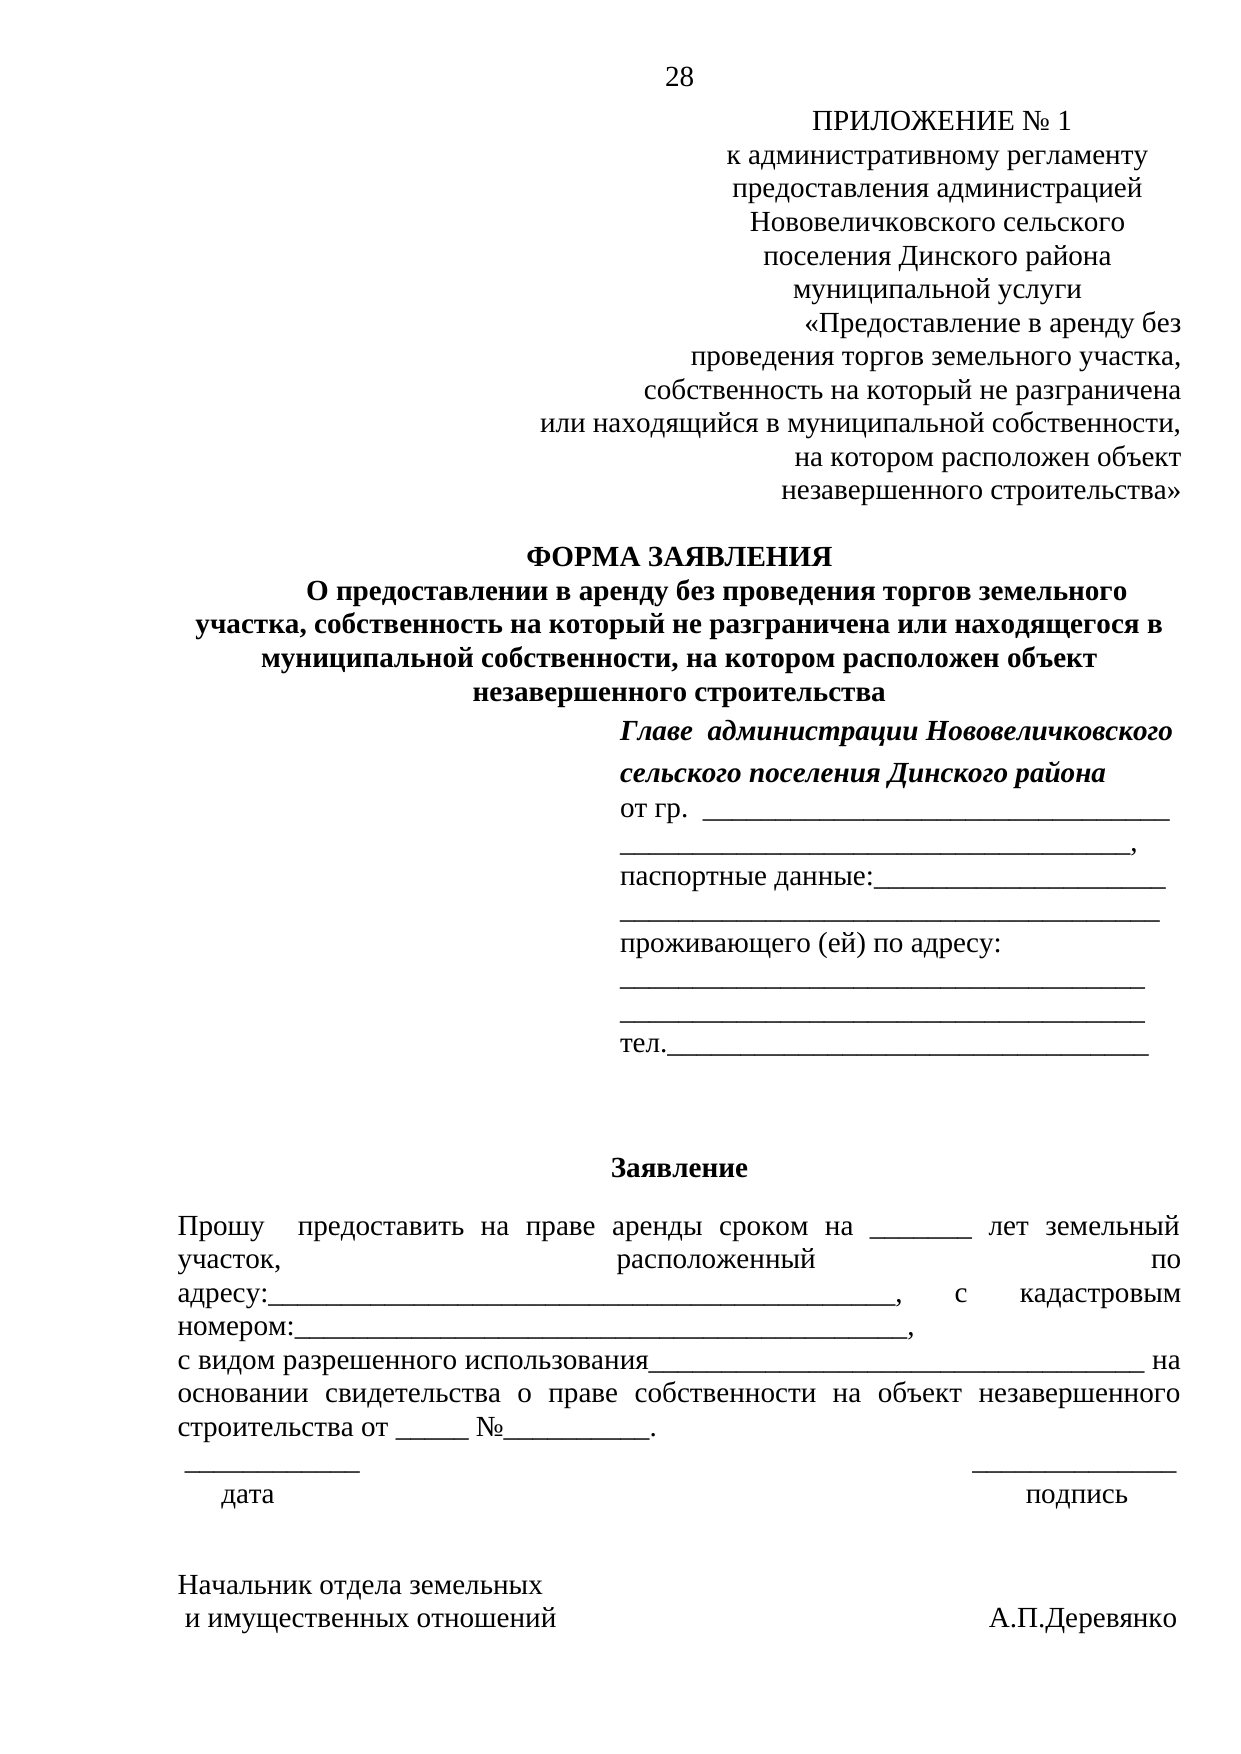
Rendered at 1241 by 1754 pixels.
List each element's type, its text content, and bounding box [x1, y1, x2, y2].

text _____________________________________ [590, 891, 1181, 925]
text ____________________________________ [590, 992, 1181, 1025]
text или находящийся в муниципальной собственности, [177, 405, 1181, 439]
text ____________________________________ [590, 958, 1181, 992]
text проживающего (ей) по адресу: [620, 925, 1181, 958]
text ФОРМА ЗАЯВЛЕНИЯ [177, 539, 1181, 573]
text ПРИЛОЖЕНИЕ № 1 [177, 103, 1181, 137]
text паспортные данные:____________________ [590, 858, 1181, 891]
text собственность на который не разграничена [177, 372, 1181, 405]
text к административному регламенту [693, 137, 1181, 171]
subtitle Главе администрации Нововеличковского сельского поселения Динского района [620, 707, 1181, 791]
text О предоставлении в аренду без проведения торгов земельного участка, собственность на который не разграничена или находящегося в муниципальной собственности, на котором расположен объект незавершенного строительства [177, 573, 1181, 707]
text незавершенного строительства» [177, 472, 1181, 506]
text на котором расположен объект [177, 439, 1181, 472]
text с видом разрешенного использования__________________________________ на основании свидетельства о праве собственности на объект незавершенного строительства от _____ №__________. [177, 1342, 1181, 1442]
text «Предоставление в аренду без проведения торгов земельного участка, [177, 305, 1181, 372]
subtitle Заявление [177, 1150, 1181, 1183]
text Начальник отдела земельных [177, 1567, 1181, 1601]
text тел._________________________________ [590, 1025, 1181, 1059]
text от гр. ________________________________ [590, 791, 1181, 824]
text дата подпись [177, 1476, 1181, 1509]
text и имущественных отношений А.П.Деревянко [177, 1601, 1181, 1634]
text ____________ ______________ [177, 1442, 1181, 1476]
text предоставления администрацией [620, 171, 1181, 204]
text Прошу предоставить на праве аренды сроком на _______ лет земельный участок, расположенный по адресу:___________________________________________, с кадастровым номером:__________________________________________, [177, 1208, 1181, 1342]
text Нововеличковского сельского поселения Динского района муниципальной услуги [693, 204, 1181, 305]
text ___________________________________, [590, 824, 1181, 858]
